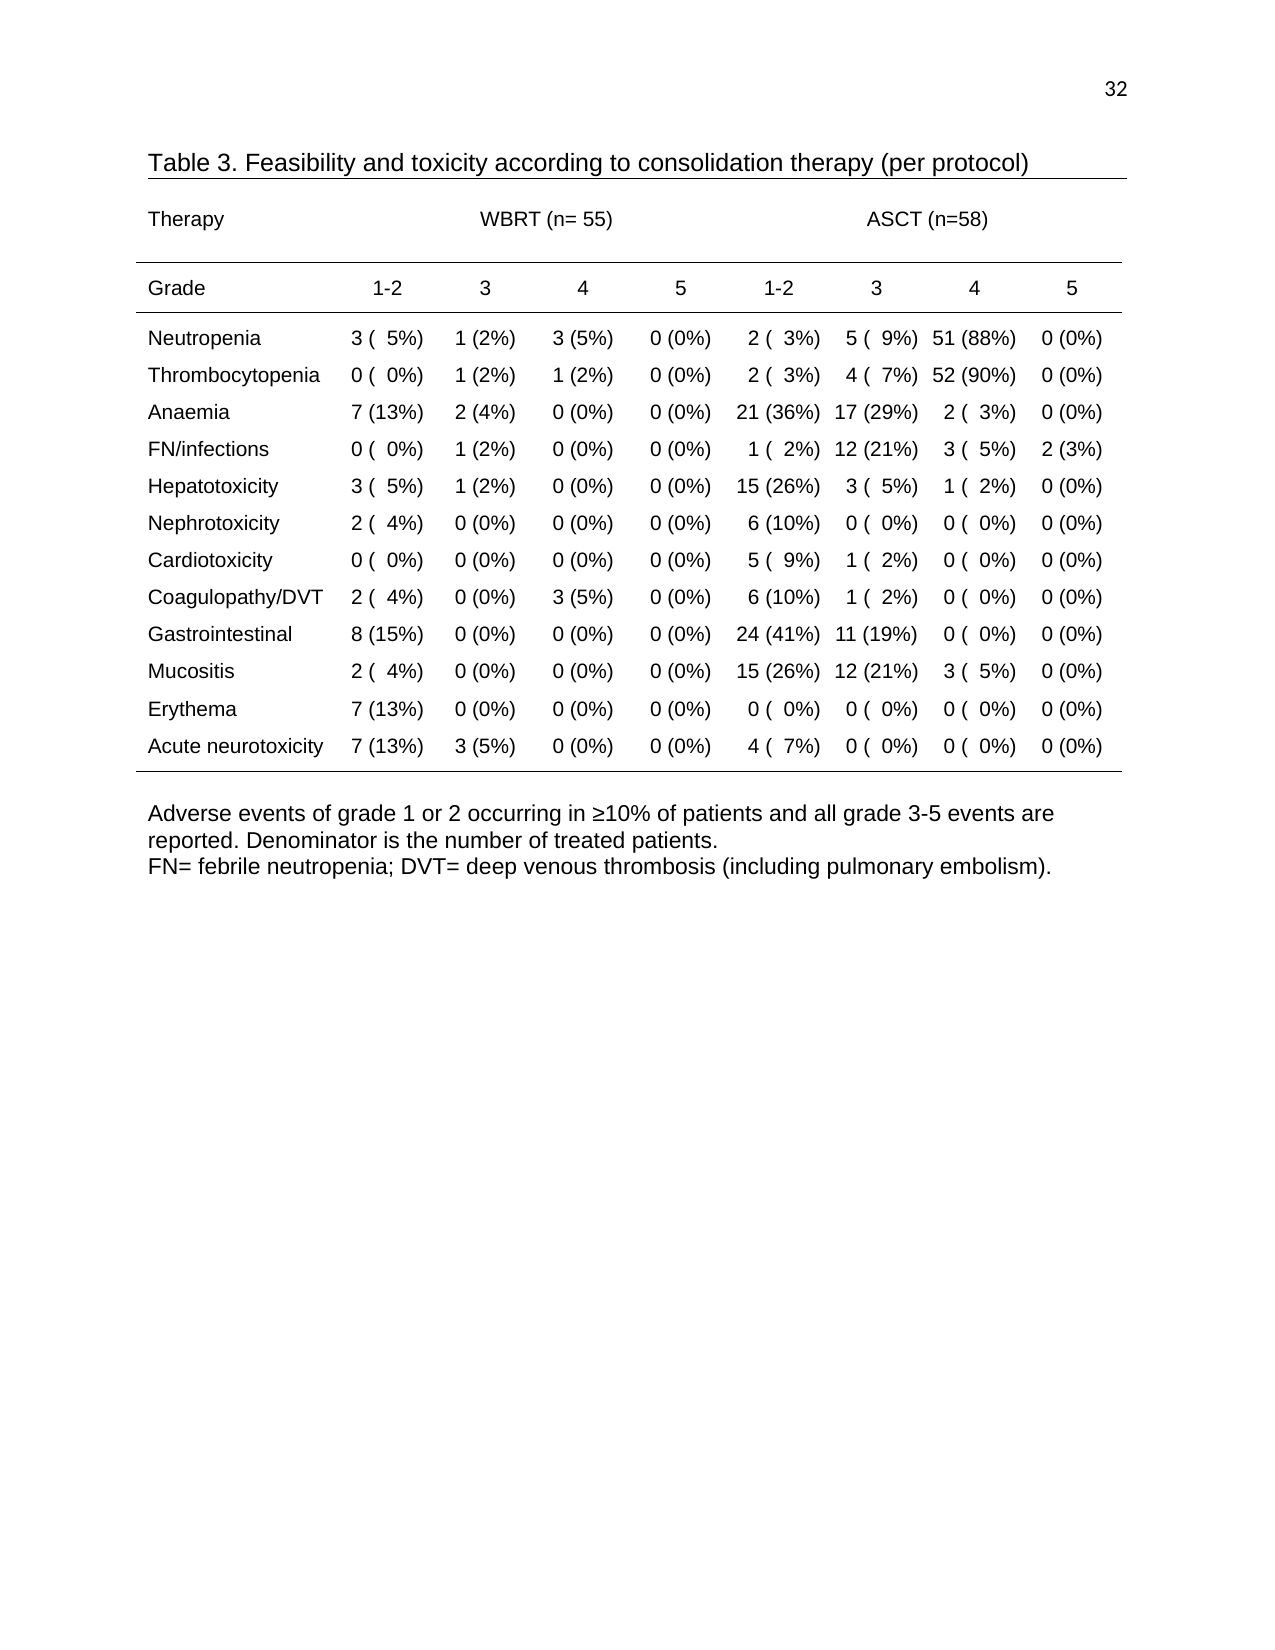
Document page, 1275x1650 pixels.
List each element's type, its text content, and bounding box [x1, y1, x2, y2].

table_cell 52 (90%) [927, 363, 1024, 400]
table_cell Gastrointestinal [136, 622, 339, 659]
table_cell 0 (0%) [1024, 585, 1122, 622]
table_cell 0 ( 0%) [927, 696, 1024, 733]
table_cell 4 ( 7%) [731, 734, 829, 771]
table_cell 12 (21%) [829, 437, 927, 474]
table_cell 3 ( 5%) [340, 474, 437, 511]
table_cell 0 (0%) [633, 659, 731, 696]
table_cell 12 (21%) [829, 659, 927, 696]
text Adverse events of grade 1 or 2 occurring in ≥10% of patients and all grade 3-5 events are reported. Denominator is the number of treated patients. [148, 800, 1127, 853]
table_cell Neutropenia [136, 313, 339, 363]
table_cell 0 (0%) [633, 313, 731, 363]
table_cell 1 (2%) [438, 363, 535, 400]
table_cell 0 (0%) [1024, 548, 1122, 585]
table_cell 0 (0%) [438, 548, 535, 585]
text Table 3. Feasibility and toxicity according to consolidation therapy (per protocol) [148, 148, 1127, 178]
table_cell 0 (0%) [535, 659, 633, 696]
table_cell 2 ( 4%) [340, 659, 437, 696]
table_cell 0 ( 0%) [340, 363, 437, 400]
table_header 4 [927, 263, 1024, 312]
table_cell 0 (0%) [1024, 696, 1122, 733]
table_cell 0 (0%) [1024, 313, 1122, 363]
table_cell 15 (26%) [731, 659, 829, 696]
table_cell 1 ( 2%) [731, 437, 829, 474]
table_cell 0 (0%) [1024, 400, 1122, 437]
table_cell 0 (0%) [1024, 622, 1122, 659]
table_cell 2 ( 4%) [340, 585, 437, 622]
table_cell 0 (0%) [1024, 511, 1122, 548]
table_cell 0 ( 0%) [829, 696, 927, 733]
table_header 5 [633, 263, 731, 312]
table_cell 0 ( 0%) [927, 548, 1024, 585]
table_cell 0 (0%) [633, 363, 731, 400]
table_header 1-2 [340, 263, 437, 312]
table_cell FN/infections [136, 437, 339, 474]
table_cell 3 ( 5%) [927, 659, 1024, 696]
table_cell 6 (10%) [731, 585, 829, 622]
table_cell 3 ( 5%) [829, 474, 927, 511]
table_cell 0 ( 0%) [731, 696, 829, 733]
table_cell 0 ( 0%) [927, 622, 1024, 659]
table_header 4 [535, 263, 633, 312]
table_cell 0 (0%) [535, 511, 633, 548]
table_cell Cardiotoxicity [136, 548, 339, 585]
table_cell 0 (0%) [438, 622, 535, 659]
table_cell 0 (0%) [1024, 363, 1122, 400]
table_cell 1 ( 2%) [829, 585, 927, 622]
table_cell Mucositis [136, 659, 339, 696]
table_cell 0 (0%) [633, 400, 731, 437]
table_cell 0 ( 0%) [340, 437, 437, 474]
table_cell 0 (0%) [438, 585, 535, 622]
table_cell Coagulopathy/DVT [136, 585, 339, 622]
table_cell Acute neurotoxicity [136, 734, 339, 771]
table_cell Anaemia [136, 400, 339, 437]
table_cell 0 (0%) [633, 734, 731, 771]
table_cell 0 (0%) [438, 696, 535, 733]
table_cell 0 (0%) [633, 622, 731, 659]
table_header 1-2 [731, 263, 829, 312]
table_cell 3 (5%) [438, 734, 535, 771]
table_cell 0 (0%) [633, 696, 731, 733]
table_cell 11 (19%) [829, 622, 927, 659]
table_cell 24 (41%) [731, 622, 829, 659]
table_cell 2 (4%) [438, 400, 535, 437]
table_cell 3 (5%) [535, 313, 633, 363]
text Therapy WBRT (n= 55) ASCT (n=58) [148, 206, 1127, 249]
table_header 3 [438, 263, 535, 312]
table_cell 0 (0%) [535, 400, 633, 437]
table_cell 2 ( 3%) [927, 400, 1024, 437]
table_cell 0 (0%) [633, 585, 731, 622]
table_header Grade [136, 263, 339, 312]
table_cell 0 (0%) [535, 734, 633, 771]
table_cell 0 ( 0%) [927, 585, 1024, 622]
table_cell 0 ( 0%) [927, 511, 1024, 548]
table_cell 0 ( 0%) [340, 548, 437, 585]
table_cell 51 (88%) [927, 313, 1024, 363]
table_cell 0 ( 0%) [927, 734, 1024, 771]
table_cell 0 (0%) [633, 437, 731, 474]
table_cell 0 (0%) [438, 511, 535, 548]
table_cell 8 (15%) [340, 622, 437, 659]
table_cell 2 ( 3%) [731, 313, 829, 363]
table_cell 0 (0%) [535, 696, 633, 733]
table_cell 0 (0%) [535, 437, 633, 474]
table_cell 0 (0%) [1024, 734, 1122, 771]
table_cell 0 (0%) [438, 659, 535, 696]
table_cell 0 (0%) [1024, 659, 1122, 696]
text FN= febrile neutropenia; DVT= deep venous thrombosis (including pulmonary embolism). [148, 853, 1127, 879]
table_cell 15 (26%) [731, 474, 829, 511]
table_cell 1 ( 2%) [829, 548, 927, 585]
table_cell 3 ( 5%) [927, 437, 1024, 474]
table_cell 5 ( 9%) [829, 313, 927, 363]
table_cell 1 (2%) [438, 313, 535, 363]
table_cell 1 (2%) [438, 437, 535, 474]
table_cell 1 ( 2%) [927, 474, 1024, 511]
table_header 3 [829, 263, 927, 312]
table_cell 7 (13%) [340, 400, 437, 437]
table_cell 4 ( 7%) [829, 363, 927, 400]
table_cell 0 (0%) [633, 474, 731, 511]
table_cell 7 (13%) [340, 696, 437, 733]
table_cell 6 (10%) [731, 511, 829, 548]
table_cell 0 (0%) [633, 548, 731, 585]
table_cell 0 (0%) [535, 548, 633, 585]
table_cell 0 ( 0%) [829, 734, 927, 771]
table_cell 7 (13%) [340, 734, 437, 771]
table_cell 21 (36%) [731, 400, 829, 437]
table_cell 3 ( 5%) [340, 313, 437, 363]
table_cell Thrombocytopenia [136, 363, 339, 400]
table_cell 3 (5%) [535, 585, 633, 622]
table_cell 17 (29%) [829, 400, 927, 437]
table_cell 2 ( 3%) [731, 363, 829, 400]
table_cell Hepatotoxicity [136, 474, 339, 511]
table_cell 2 (3%) [1024, 437, 1122, 474]
table_cell 1 (2%) [438, 474, 535, 511]
table_cell 0 (0%) [535, 474, 633, 511]
table_cell Nephrotoxicity [136, 511, 339, 548]
table_cell 5 ( 9%) [731, 548, 829, 585]
table_header 5 [1024, 263, 1122, 312]
table_cell 1 (2%) [535, 363, 633, 400]
table_cell 2 ( 4%) [340, 511, 437, 548]
table_cell 0 (0%) [633, 511, 731, 548]
table_cell 0 (0%) [1024, 474, 1122, 511]
table_cell 0 (0%) [535, 622, 633, 659]
table_cell 0 ( 0%) [829, 511, 927, 548]
table_cell Erythema [136, 696, 339, 733]
